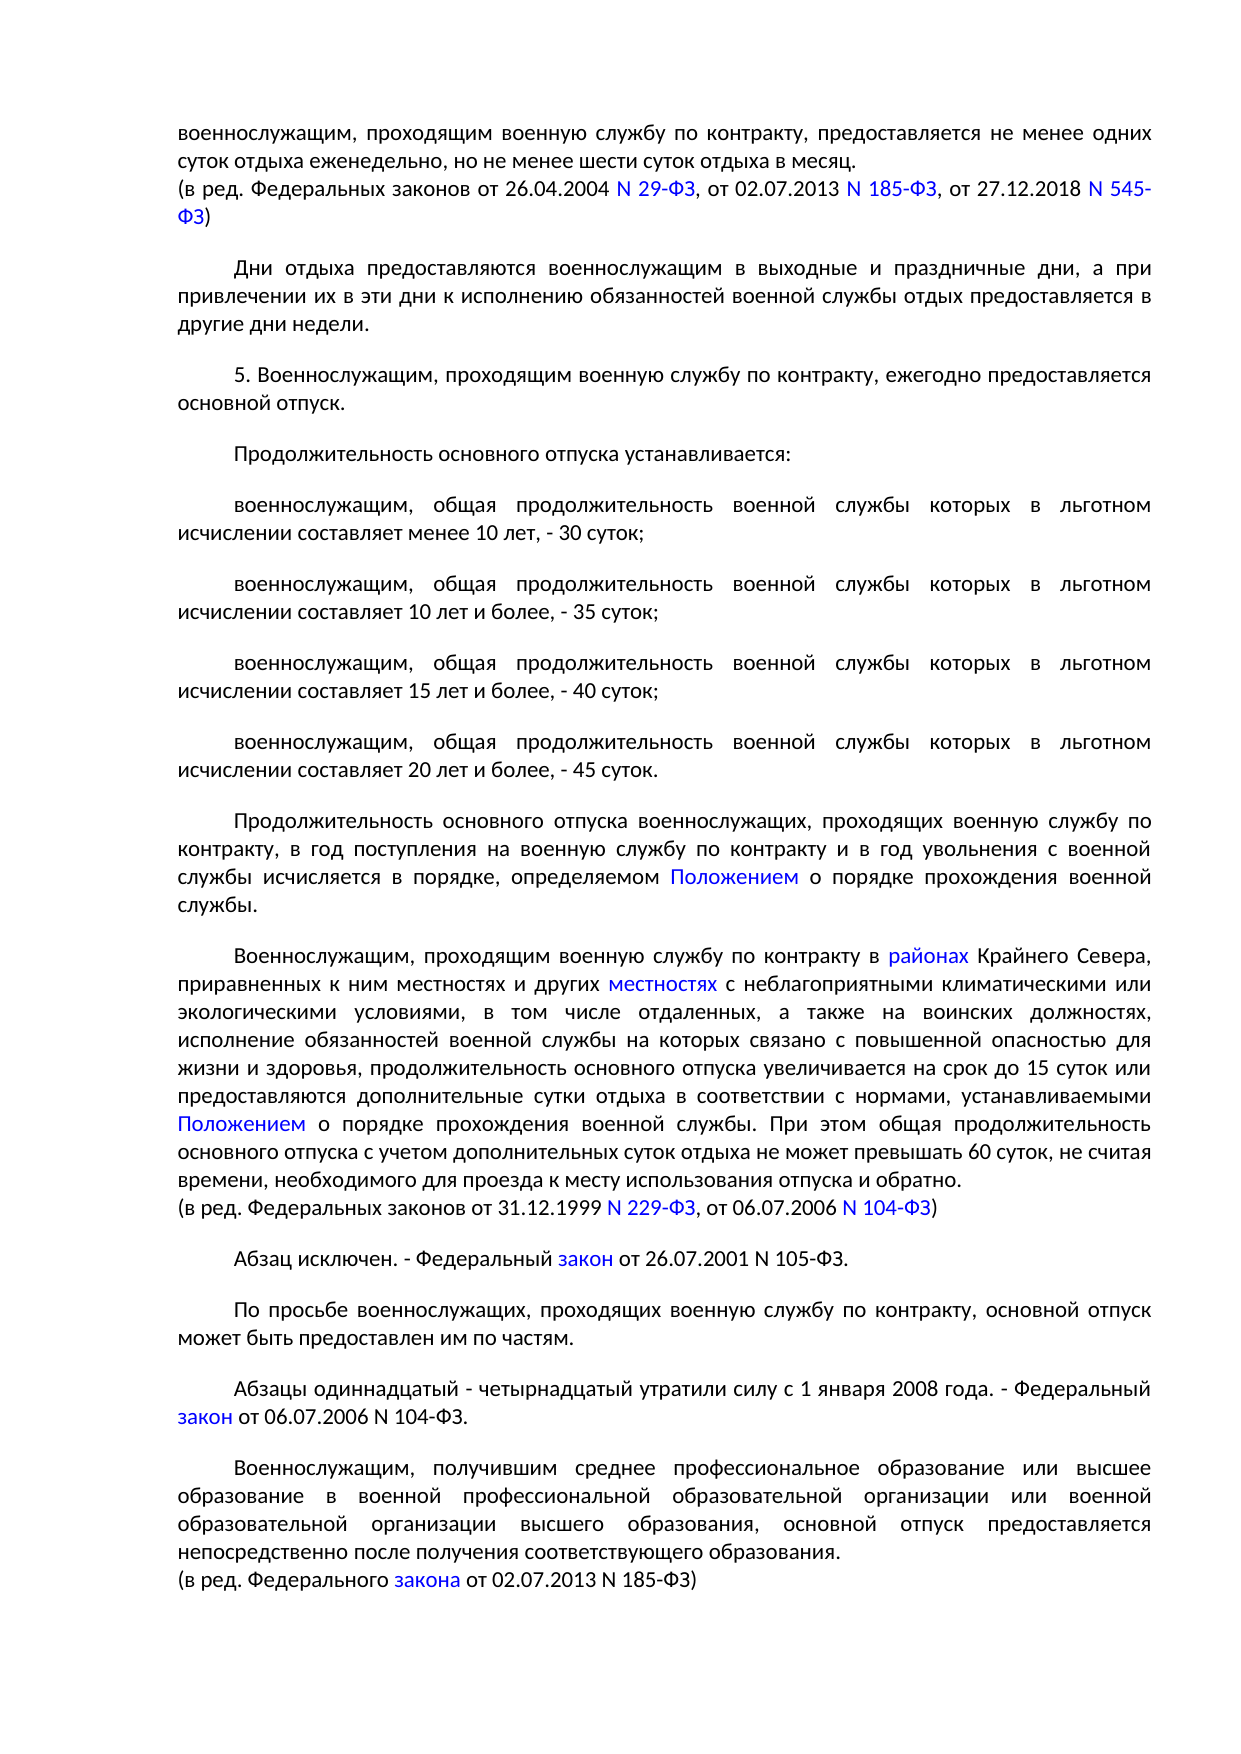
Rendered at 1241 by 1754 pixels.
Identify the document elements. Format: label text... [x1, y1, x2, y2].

text Военнослужащим, проходящим военную службу по контракту в районах Крайнего Севера, приравненных к ним местностях и других местностях с неблагоприятными климатическими или экологическими условиями, в том числе отдаленных, а также на воинских должностях, исполнение обязанностей военной службы на которых связано с повышенной опасностью для жизни и здоровья, продолжительность основного отпуска увеличивается на срок до 15 суток или предоставляются дополнительные сутки отдыха в соответствии с нормами, устанавливаемыми Положением о порядке прохождения военной службы. При этом общая продолжительность основного отпуска с учетом дополнительных суток отдыха не может превышать 60 суток, не считая времени, необходимого для проезда к месту использования отпуска и обратно. [177, 941, 1152, 1193]
text Продолжительность основного отпуска устанавливается: [177, 439, 1152, 467]
text Военнослужащим, получившим среднее профессиональное образование или высшее образование в военной профессиональной образовательной организации или военной образовательной организации высшего образования, основной отпуск предоставляется непосредственно после получения соответствующего образования. [177, 1453, 1152, 1565]
text Продолжительность основного отпуска военнослужащих, проходящих военную службу по контракту, в год поступления на военную службу по контракту и в год увольнения с военной службы исчисляется в порядке, определяемом Положением о порядке прохождения военной службы. [177, 806, 1152, 918]
text Абзац исключен. - Федеральный закон от 26.07.2001 N 105-ФЗ. [177, 1244, 1152, 1272]
text 5. Военнослужащим, проходящим военную службу по контракту, ежегодно предоставляется основной отпуск. [177, 360, 1152, 416]
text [177, 118, 1152, 174]
text военнослужащим, общая продолжительность военной службы которых в льготном исчислении составляет 20 лет и более, - 45 суток. [177, 727, 1152, 783]
text Дни отдыха предоставляются военнослужащим в выходные и праздничные дни, а при привлечении их в эти дни к исполнению обязанностей военной службы отдых предоставляется в другие дни недели. [177, 253, 1152, 337]
text По просьбе военнослужащих, проходящих военную службу по контракту, основной отпуск может быть предоставлен им по частям. [177, 1295, 1152, 1351]
text (в ред. Федеральных законов от 31.12.1999 N 229-ФЗ, от 06.07.2006 N 104-ФЗ) [177, 1193, 1152, 1221]
text (в ред. Федеральных законов от 26.04.2004 N 29-ФЗ, от 02.07.2013 N 185-ФЗ, от 27.12.2018 N 545-ФЗ) [177, 174, 1152, 230]
text Абзацы одиннадцатый - четырнадцатый утратили силу с 1 января 2008 года. - Федеральный закон от 06.07.2006 N 104-ФЗ. [177, 1374, 1152, 1430]
text военнослужащим, общая продолжительность военной службы которых в льготном исчислении составляет 15 лет и более, - 40 суток; [177, 648, 1152, 704]
text военнослужащим, общая продолжительность военной службы которых в льготном исчислении составляет 10 лет и более, - 35 суток; [177, 569, 1152, 625]
text военнослужащим, общая продолжительность военной службы которых в льготном исчислении составляет менее 10 лет, - 30 суток; [177, 490, 1152, 546]
text (в ред. Федерального закона от 02.07.2013 N 185-ФЗ) [177, 1565, 1152, 1593]
